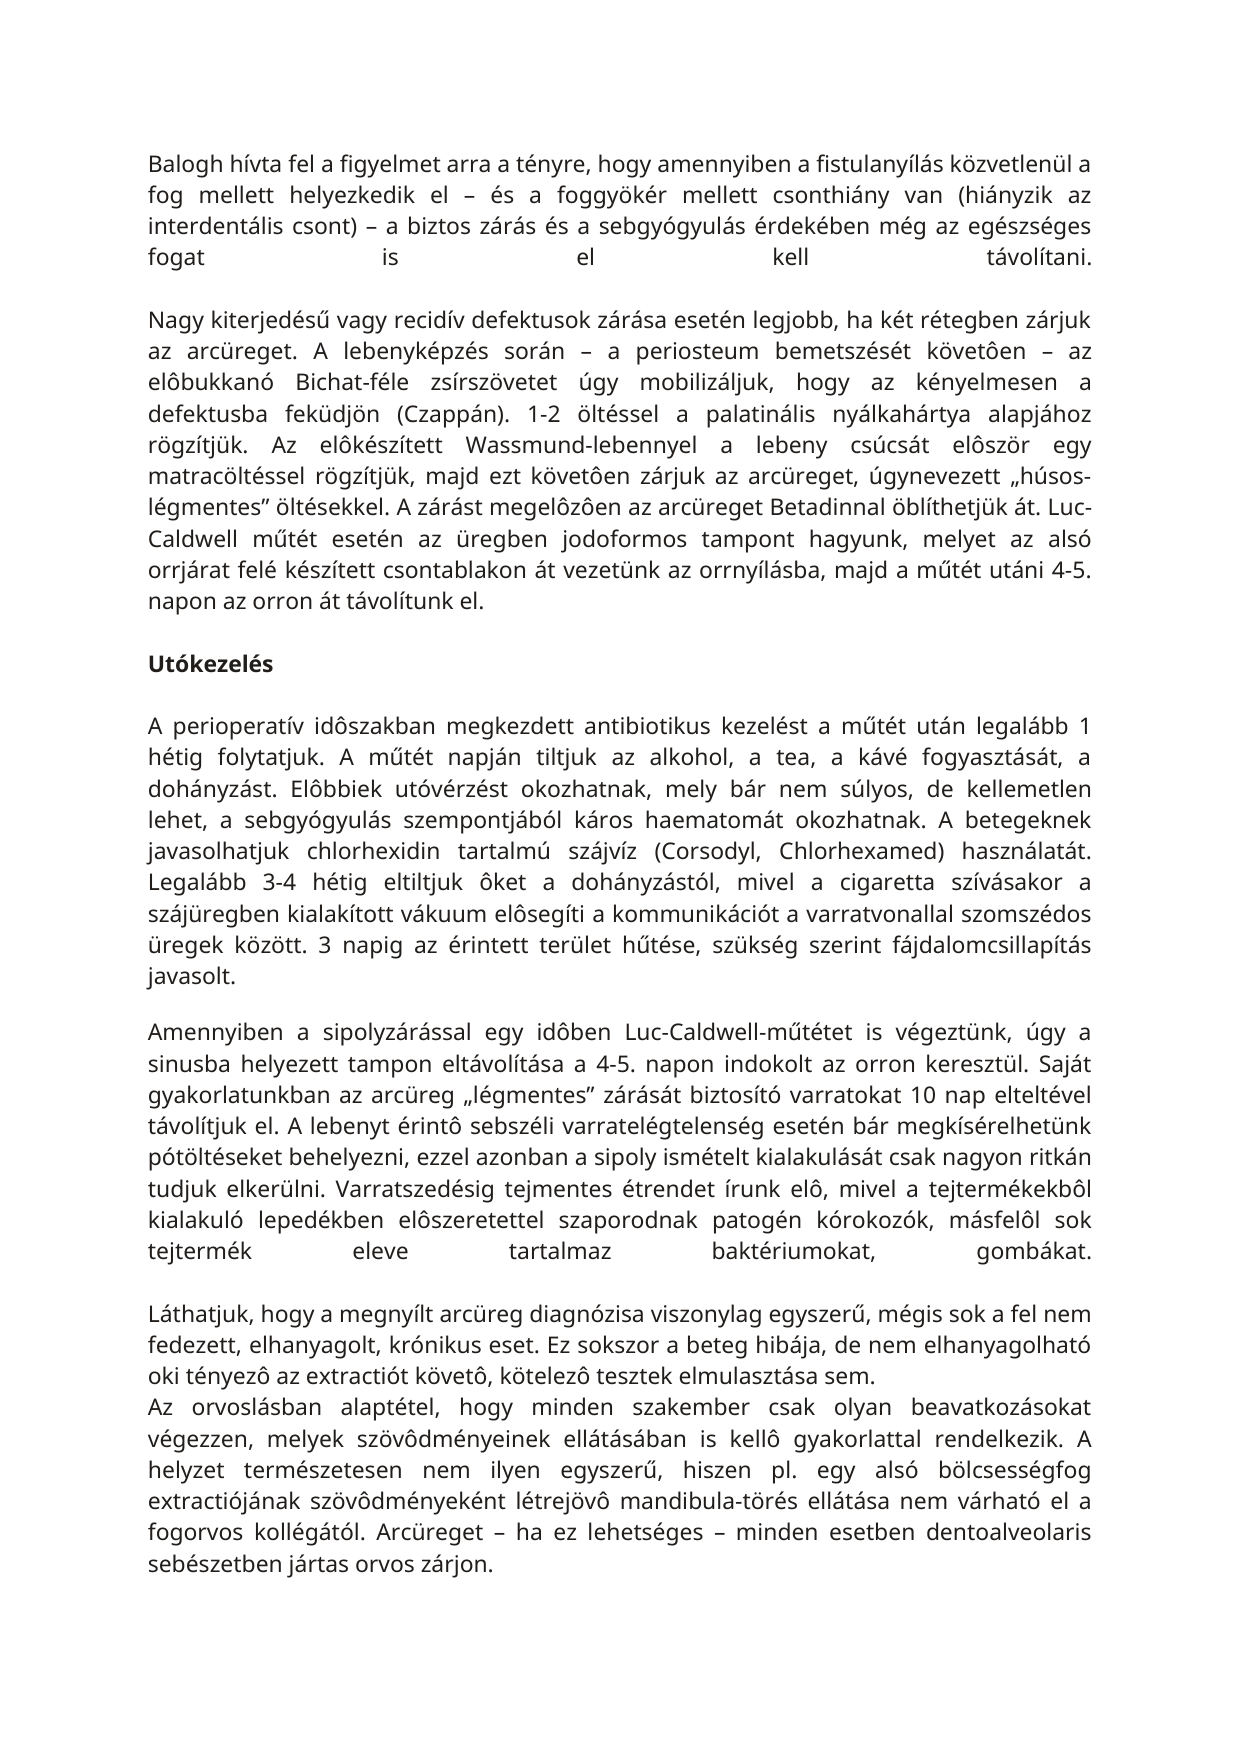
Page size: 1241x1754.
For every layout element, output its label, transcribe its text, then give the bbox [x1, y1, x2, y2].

text A perioperatív idôszakban megkezdett antibiotikus kezelést a műtét után legalább 1 hétig folytatjuk. A műtét napján tiltjuk az alkohol, a tea, a kávé fogyasztását, a dohányzást. Elôbbiek utóvérzést okozhatnak, mely bár nem súlyos, de kellemetlen lehet, a sebgyógyulás szempontjából káros haematomát okozhatnak. A betegeknek javasolhatjuk chlorhexidin tartalmú szájvíz (Corsodyl, Chlorhexamed) használatát. Legalább 3-4 hétig eltiltjuk ôket a dohányzástól, mivel a cigaretta szívásakor a szájüregben kialakított vákuum elôsegíti a kommunikációt a varratvonallal szomszédos üregek között. 3 napig az érintett terület hűtése, szükség szerint fájdalomcsillapítás javasolt. [148, 710, 1093, 991]
text Balogh hívta fel a figyelmet arra a tényre, hogy amennyiben a fistulanyílás közvetlenül a fog mellett helyezkedik el – és a foggyökér mellett csonthiány van (hiányzik az interdentális csont) – a biztos zárás és a sebgyógyulás érdekében még az egészséges fogat is el kell távolítani. Nagy kiterjedésű vagy recidív defektusok zárása esetén legjobb, ha két rétegben zárjuk az arcüreget. A lebenyképzés során – a periosteum bemetszését követôen – az elôbukkanó Bichat-féle zsírszövetet úgy mobilizáljuk, hogy az kényelmesen a defektusba feküdjön (Czappán). 1-2 öltéssel a palatinális nyálkahártya alapjához rögzítjük. Az elôkészített Wassmund-lebennyel a lebeny csúcsát elôször egy matracöltéssel rögzítjük, majd ezt követôen zárjuk az arcüreget, úgynevezett „húsos-légmentes” öltésekkel. A zárást megelôzôen az arcüreget Betadinnal öblíthetjük át. Luc-Caldwell műtét esetén az üregben jodoformos tampont hagyunk, melyet az alsó orrjárat felé készített csontablakon át vezetünk az orrnyílásba, majd a műtét utáni 4-5. napon az orron át távolítunk el. [148, 148, 1093, 616]
text Amennyiben a sipolyzárással egy idôben Luc-Caldwell-műtétet is végeztünk, úgy a sinusba helyezett tampon eltávolítása a 4-5. napon indokolt az orron keresztül. Saját gyakorlatunkban az arcüreg „légmentes” zárását biztosító varratokat 10 nap elteltével távolítjuk el. A lebenyt érintô sebszéli varratelégtelenség esetén bár megkísérelhetünk pótöltéseket behelyezni, ezzel azonban a sipoly ismételt kialakulását csak nagyon ritkán tudjuk elkerülni. Varratszedésig tejmentes étrendet írunk elô, mivel a tejtermékekbôl kialakuló lepedékben elôszeretettel szaporodnak patogén kórokozók, másfelôl sok tejtermék eleve tartalmaz baktériumokat, gombákat. Láthatjuk, hogy a megnyílt arcüreg diagnózisa viszonylag egyszerű, mégis sok a fel nem fedezett, elhanyagolt, krónikus eset. Ez sokszor a beteg hibája, de nem elhanyagolható oki tényezô az extractiót követô, kötelezô tesztek elmulasztása sem. [148, 1016, 1093, 1391]
text Az orvoslásban alaptétel, hogy minden szakember csak olyan beavatkozásokat végezzen, melyek szövôdményeinek ellátásában is kellô gyakorlattal rendelkezik. A helyzet természetesen nem ilyen egyszerű, hiszen pl. egy alsó bölcsességfog extractiójának szövôdményeként létrejövô mandibula-törés ellátása nem várható el a fogorvos kollégától. Arcüreget – ha ez lehetséges – minden esetben dentoalveolaris sebészetben jártas orvos zárjon. [148, 1391, 1093, 1579]
text Utókezelés [148, 648, 1093, 679]
